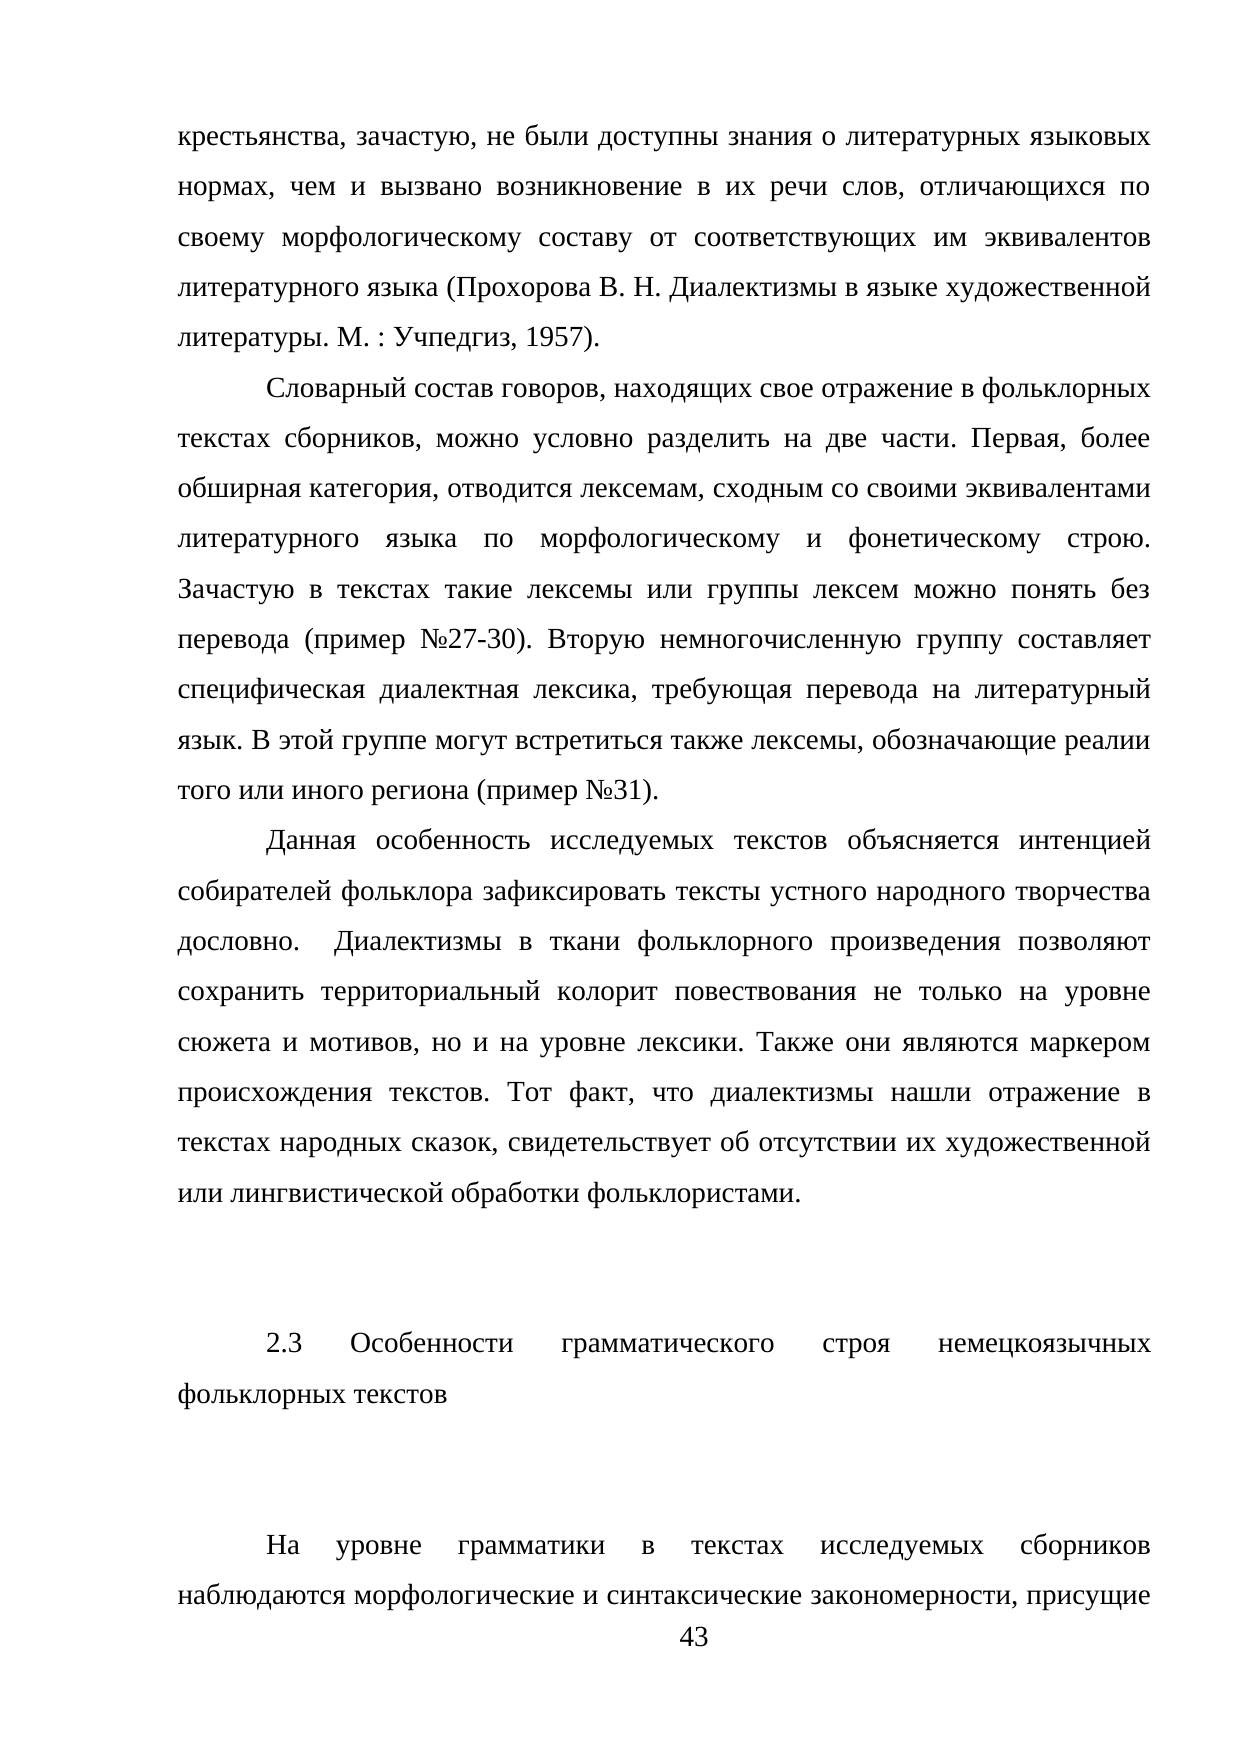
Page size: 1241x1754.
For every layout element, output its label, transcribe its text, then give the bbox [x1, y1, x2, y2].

text 2.3 Особенности грамматического строя немецкоязычных фольклорных текстов [177, 1326, 1152, 1409]
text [177, 118, 1152, 353]
text Словарный состав говоров, находящих свое отражение в фольклорных текстах сборников, можно условно разделить на две части. Первая, более обширная категория, отводится лексемам, сходным со своими эквивалентами литературного языка по морфологическому и фонетическому строю. Зачастую в текстах такие лексемы или группы лексем можно понять без перевода (пример №27-30). Вторую немногочисленную группу составляет специфическая диалектная лексика, требующая перевода на литературный язык. В этой группе могут встретиться также лексемы, обозначающие реалии того или иного региона (пример №31). [177, 370, 1152, 806]
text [177, 1527, 1152, 1611]
text Данная особенность исследуемых текстов объясняется интенцией собирателей фольклора зафиксировать тексты устного народного творчества дословно. Диалектизмы в ткани фольклорного произведения позволяют сохранить территориальный колорит повествования не только на уровне сюжета и мотивов, но и на уровне лексики. Также они являются маркером происхождения текстов. Тот факт, что диалектизмы нашли отражение в текстах народных сказок, свидетельствует об отсутствии их художественной или лингвистической обработки фольклористами. [177, 822, 1152, 1208]
